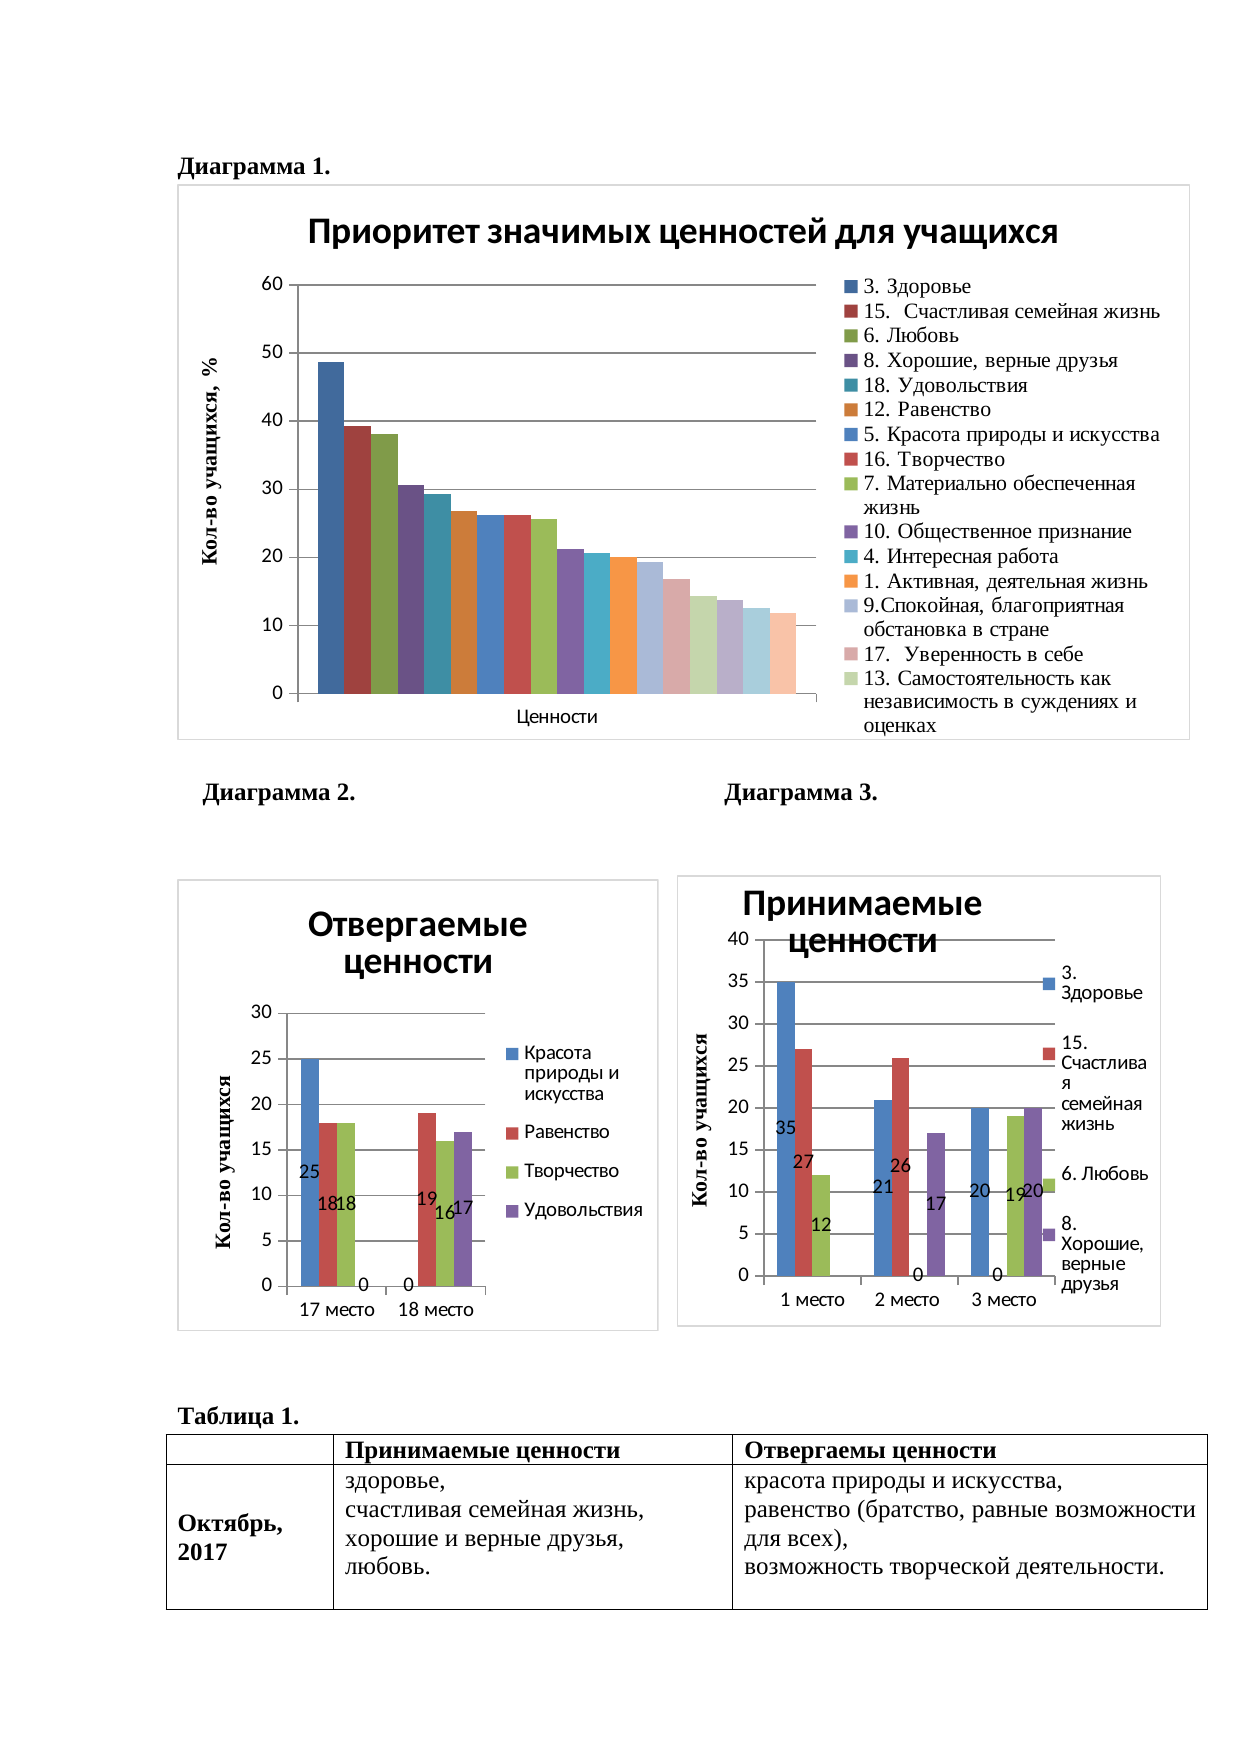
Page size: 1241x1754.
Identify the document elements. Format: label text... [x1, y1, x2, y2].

table_cell здоровье, счастливая семейная жизнь, хорошие и верные друзья, любовь. [334, 1465, 732, 1609]
table_cell Октябрь, 2017 [167, 1465, 333, 1609]
table_cell красота природы и искусства, равенство (братство, равные возможности для всех), возможность творческой деятельности. [733, 1465, 1207, 1609]
table_header Отвергаемы ценности [733, 1435, 1207, 1464]
table_header Принимаемые ценности [334, 1435, 732, 1464]
text Таблица 1. [177, 1401, 1196, 1430]
table_header [167, 1435, 333, 1464]
text Диаграмма 2. Диаграмма 3. [177, 777, 1196, 806]
text Диаграмма 1. [177, 151, 1196, 180]
